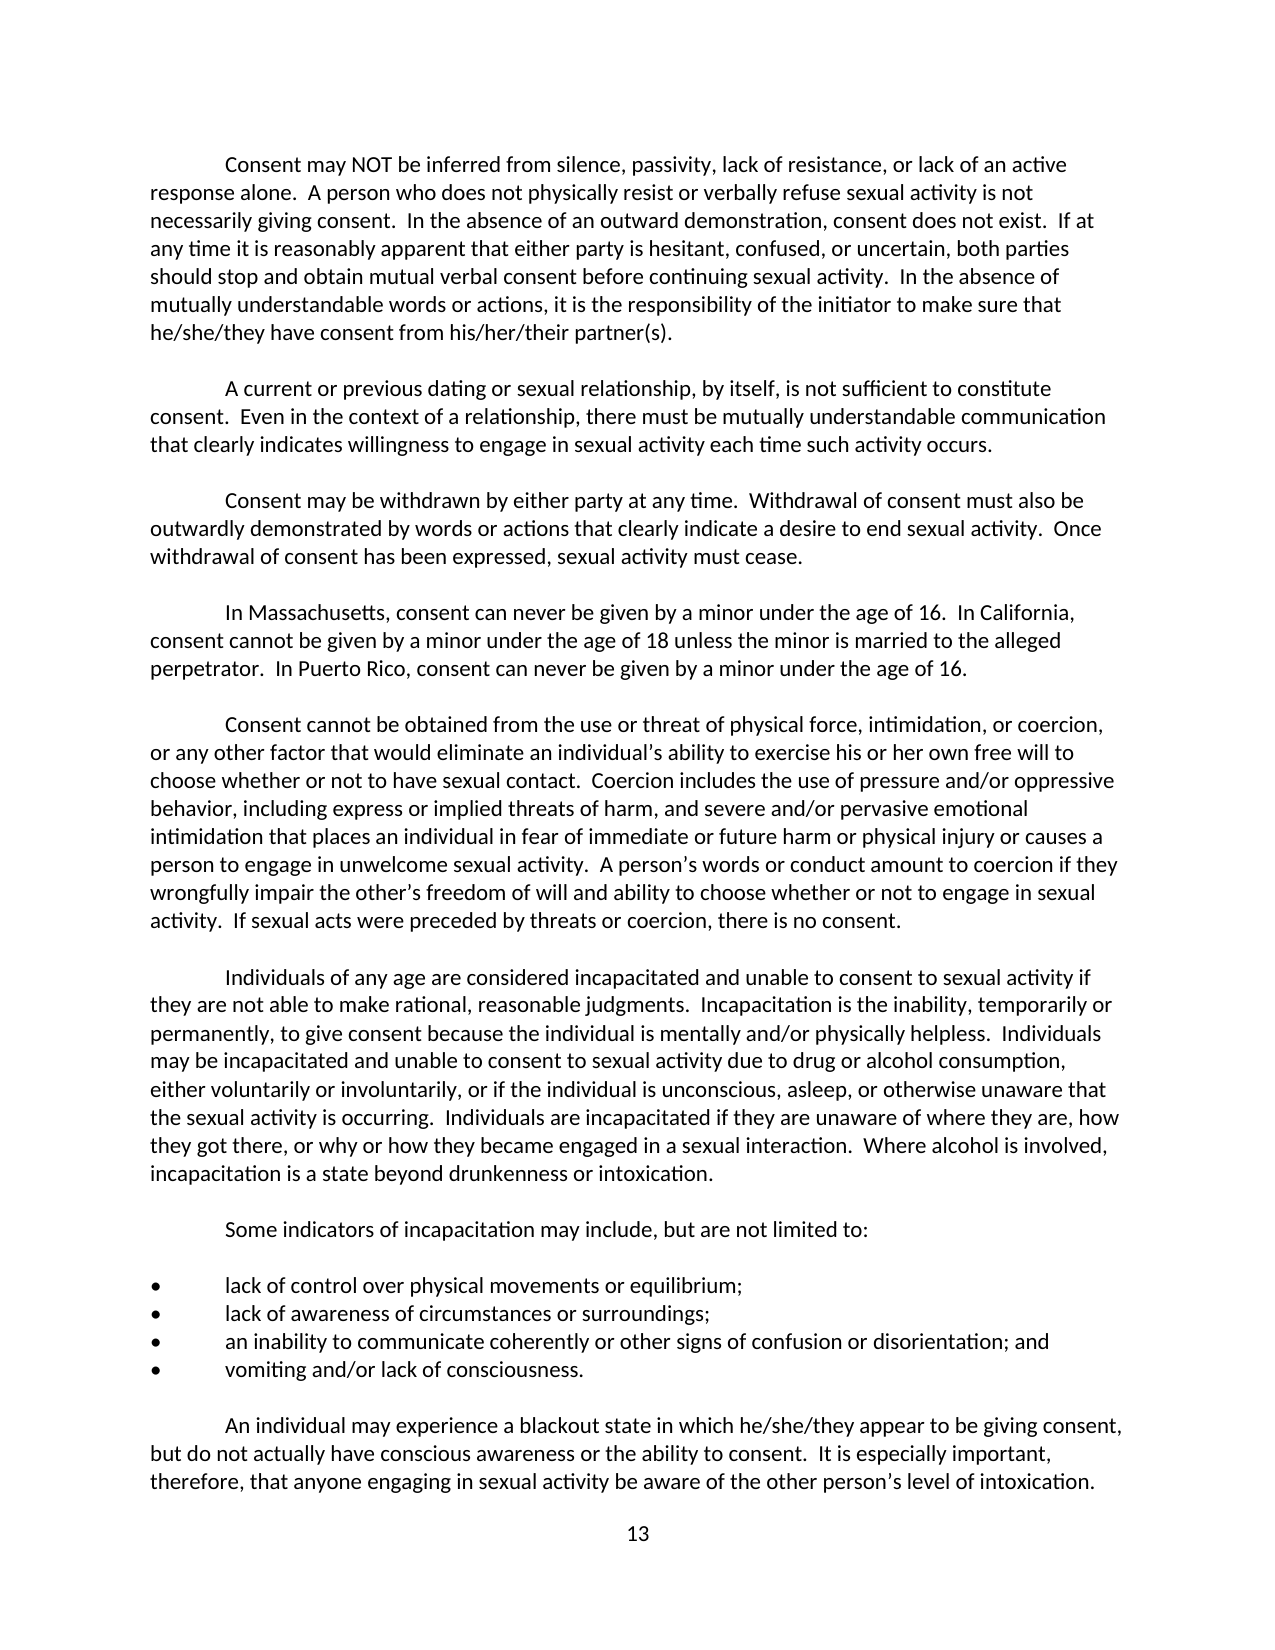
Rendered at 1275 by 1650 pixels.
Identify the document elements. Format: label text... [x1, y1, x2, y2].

text In Massachusetts, consent can never be given by a minor under the age of 16. In California, consent cannot be given by a minor under the age of 18 unless the minor is married to the alleged perpetrator. In Puerto Rico, consent can never be given by a minor under the age of 16. [150, 598, 1125, 682]
text • lack of awareness of circumstances or surroundings; [150, 1299, 1125, 1327]
text • vomiting and/or lack of consciousness. [150, 1355, 1125, 1383]
text Consent cannot be obtained from the use or threat of physical force, intimidation, or coercion, or any other factor that would eliminate an individual’s ability to exercise his or her own free will to choose whether or not to have sexual contact. Coercion includes the use of pressure and/or oppressive behavior, including express or implied threats of harm, and severe and/or pervasive emotional intimidation that places an individual in fear of immediate or future harm or physical injury or causes a person to engage in unwelcome sexual activity. A person’s words or conduct amount to coercion if they wrongfully impair the other’s freedom of will and ability to choose whether or not to engage in sexual activity. If sexual acts were preceded by threats or coercion, there is no consent. [150, 710, 1125, 934]
text • an inability to communicate coherently or other signs of confusion or disorientation; and [150, 1327, 1125, 1355]
text • lack of control over physical movements or equilibrium; [150, 1271, 1125, 1299]
text Consent may NOT be inferred from silence, passivity, lack of resistance, or lack of an active response alone. A person who does not physically resist or verbally refuse sexual activity is not necessarily giving consent. In the absence of an outward demonstration, consent does not exist. If at any time it is reasonably apparent that either party is hesitant, confused, or uncertain, both parties should stop and obtain mutual verbal consent before continuing sexual activity. In the absence of mutually understandable words or actions, it is the responsibility of the initiator to make sure that he/she/they have consent from his/her/their partner(s). [150, 150, 1125, 346]
text Individuals of any age are considered incapacitated and unable to consent to sexual activity if they are not able to make rational, reasonable judgments. Incapacitation is the inability, temporarily or permanently, to give consent because the individual is mentally and/or physically helpless. Individuals may be incapacitated and unable to consent to sexual activity due to drug or alcohol consumption, either voluntarily or involuntarily, or if the individual is unconscious, asleep, or otherwise unaware that the sexual activity is occurring. Individuals are incapacitated if they are unaware of where they are, how they got there, or why or how they became engaged in a sexual interaction. Where alcohol is involved, incapacitation is a state beyond drunkenness or intoxication. [150, 963, 1125, 1187]
text Some indicators of incapacitation may include, but are not limited to: [150, 1215, 1125, 1243]
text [150, 1411, 1125, 1495]
text Consent may be withdrawn by either party at any time. Withdrawal of consent must also be outwardly demonstrated by words or actions that clearly indicate a desire to end sexual activity. Once withdrawal of consent has been expressed, sexual activity must cease. [150, 486, 1125, 570]
text A current or previous dating or sexual relationship, by itself, is not sufficient to constitute consent. Even in the context of a relationship, there must be mutually understandable communication that clearly indicates willingness to engage in sexual activity each time such activity occurs. [150, 374, 1125, 458]
